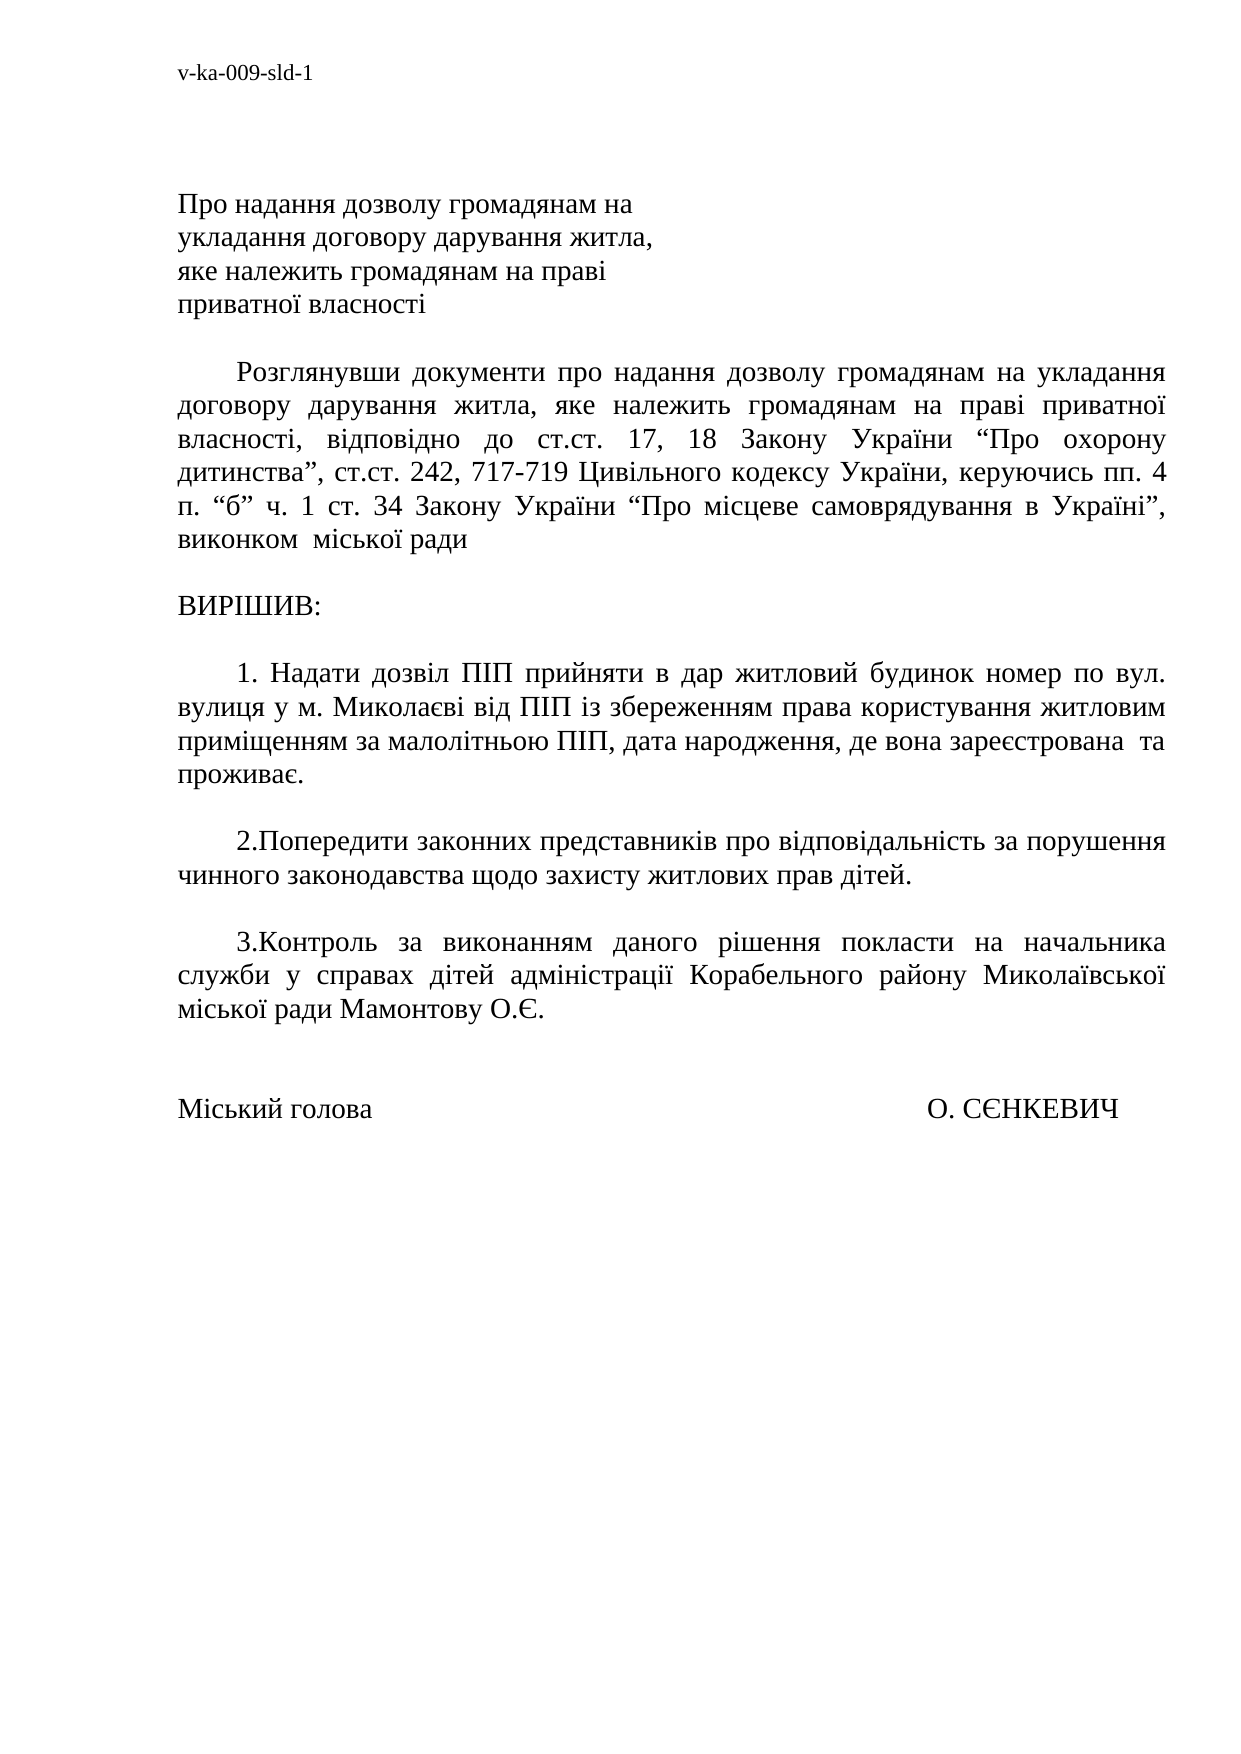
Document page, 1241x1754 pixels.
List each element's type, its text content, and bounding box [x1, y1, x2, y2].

text Про надання дозволу громадянам на [177, 186, 1171, 219]
text 3.Контроль за виконанням даного рішення покласти на начальника служби у справах дітей адміністрації Корабельного району Миколаївської міської ради Мамонтову О.Є. [177, 924, 1167, 1024]
text укладання договору дарування житла, [177, 219, 1171, 253]
text v-kа-009-sld-1 [177, 59, 681, 85]
text 1. Надати дозвіл ПІП прийняти в дар житловий будинок номер по вул. вулиця у м. Миколаєві від ПІП із збереженням права користування житловим приміщенням за малолітньою ПІП, дата народження, де вона зареєстрована та проживає. [177, 656, 1167, 790]
text ВИРІШИВ: [177, 588, 1167, 622]
text Міський голова О. СЄНКЕВИЧ [177, 1092, 1141, 1125]
text яке належить громадянам на праві [177, 253, 1171, 287]
text приватної власності [177, 287, 1171, 320]
text Розглянувши документи про надання дозволу громадянам на укладання договору дарування житла, яке належить громадянам на праві приватної власності, відповідно до ст.ст. 17, 18 Закону України “Про охорону дитинства”, ст.ст. 242, 717-719 Цивільного кодексу України, керуючись пп. 4 п. “б” ч. 1 ст. 34 Закону України “Про місцеве самоврядування в Україні”, виконком міської ради [177, 354, 1167, 555]
text 2.Попередити законних представників про відповідальність за порушення чинного законодавства щодо захисту житлових прав дітей. [177, 823, 1167, 890]
